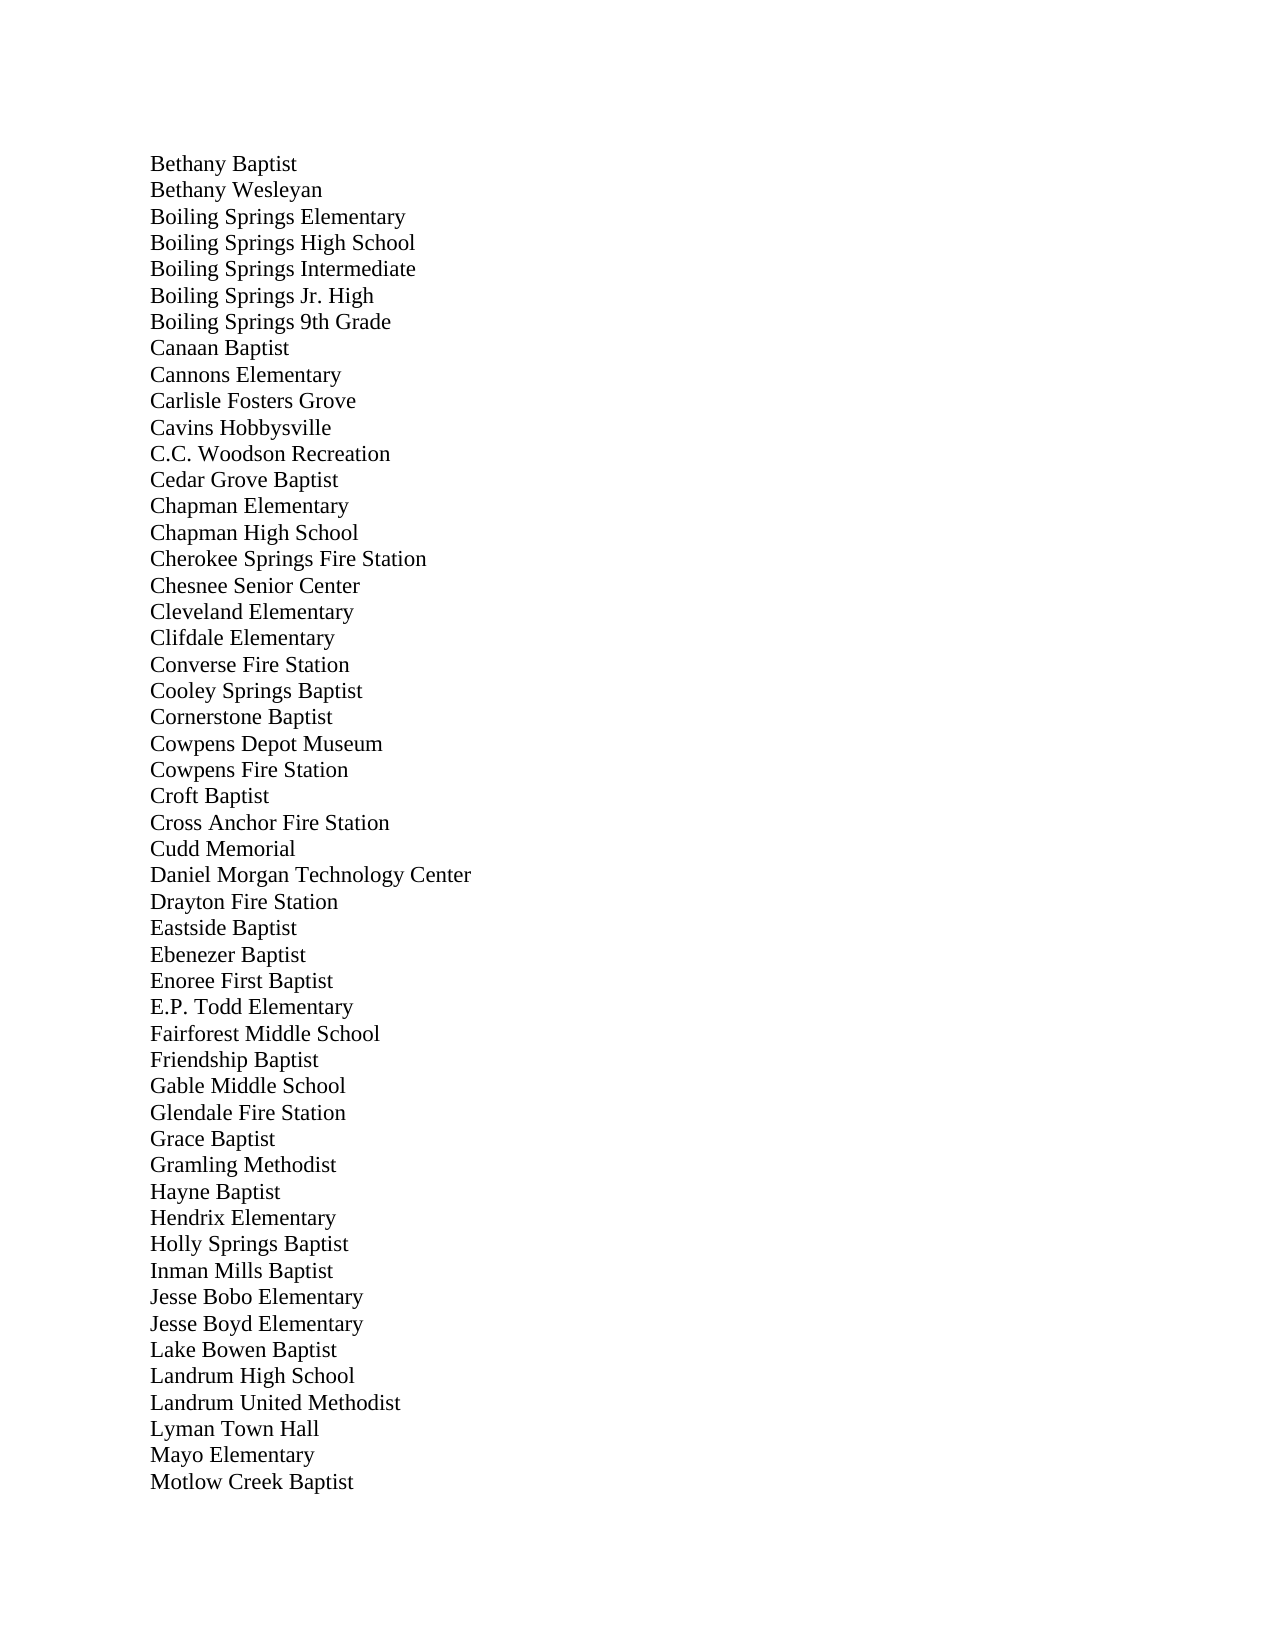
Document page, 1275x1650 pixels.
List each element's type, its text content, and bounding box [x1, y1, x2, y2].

text Boiling Springs Jr. High [150, 282, 1125, 308]
text Chesnee Senior Center [150, 572, 1125, 598]
text Hendrix Elementary [150, 1204, 1125, 1231]
text Gramling Methodist [150, 1151, 1125, 1178]
text Chapman Elementary [150, 493, 1125, 519]
text Ebenezer Baptist [150, 941, 1125, 967]
text Landrum United Methodist [150, 1389, 1125, 1415]
text Cooley Springs Baptist [150, 677, 1125, 703]
text Boiling Springs Intermediate [150, 255, 1125, 282]
text Gable Middle School [150, 1072, 1125, 1099]
text Holly Springs Baptist [150, 1231, 1125, 1257]
text Cleveland Elementary [150, 598, 1125, 624]
text Boiling Springs Elementary [150, 203, 1125, 229]
text Cannons Elementary [150, 361, 1125, 387]
text Landrum High School [150, 1362, 1125, 1389]
text C.C. Woodson Recreation [150, 440, 1125, 466]
text Bethany Baptist [150, 150, 1125, 176]
text Jesse Boyd Elementary [150, 1309, 1125, 1336]
text Enoree First Baptist [150, 967, 1125, 993]
text Cavins Hobbysville [150, 413, 1125, 440]
text Daniel Morgan Technology Center [150, 862, 1125, 888]
text Eastside Baptist [150, 914, 1125, 941]
text E.P. Todd Elementary [150, 993, 1125, 1020]
text Carlisle Fosters Grove [150, 387, 1125, 413]
text Friendship Baptist [150, 1046, 1125, 1072]
text Chapman High School [150, 519, 1125, 545]
text Cowpens Depot Museum [150, 730, 1125, 756]
text Fairforest Middle School [150, 1020, 1125, 1046]
text Inman Mills Baptist [150, 1257, 1125, 1283]
text Cedar Grove Baptist [150, 466, 1125, 493]
text Hayne Baptist [150, 1178, 1125, 1204]
text Clifdale Elementary [150, 624, 1125, 651]
text Croft Baptist [150, 782, 1125, 809]
text Motlow Creek Baptist [150, 1468, 1125, 1494]
text Lyman Town Hall [150, 1415, 1125, 1441]
text Grace Baptist [150, 1125, 1125, 1151]
text Glendale Fire Station [150, 1099, 1125, 1125]
text Boiling Springs High School [150, 229, 1125, 255]
text Cross Anchor Fire Station [150, 809, 1125, 835]
text Bethany Wesleyan [150, 176, 1125, 203]
text Cornerstone Baptist [150, 703, 1125, 730]
text Jesse Bobo Elementary [150, 1283, 1125, 1309]
text Cudd Memorial [150, 835, 1125, 862]
text Lake Bowen Baptist [150, 1336, 1125, 1362]
text Converse Fire Station [150, 651, 1125, 677]
text Canaan Baptist [150, 334, 1125, 361]
text Drayton Fire Station [150, 888, 1125, 914]
text Cowpens Fire Station [150, 756, 1125, 782]
text Mayo Elementary [150, 1441, 1125, 1468]
text Boiling Springs 9th Grade [150, 308, 1125, 334]
text Cherokee Springs Fire Station [150, 545, 1125, 572]
